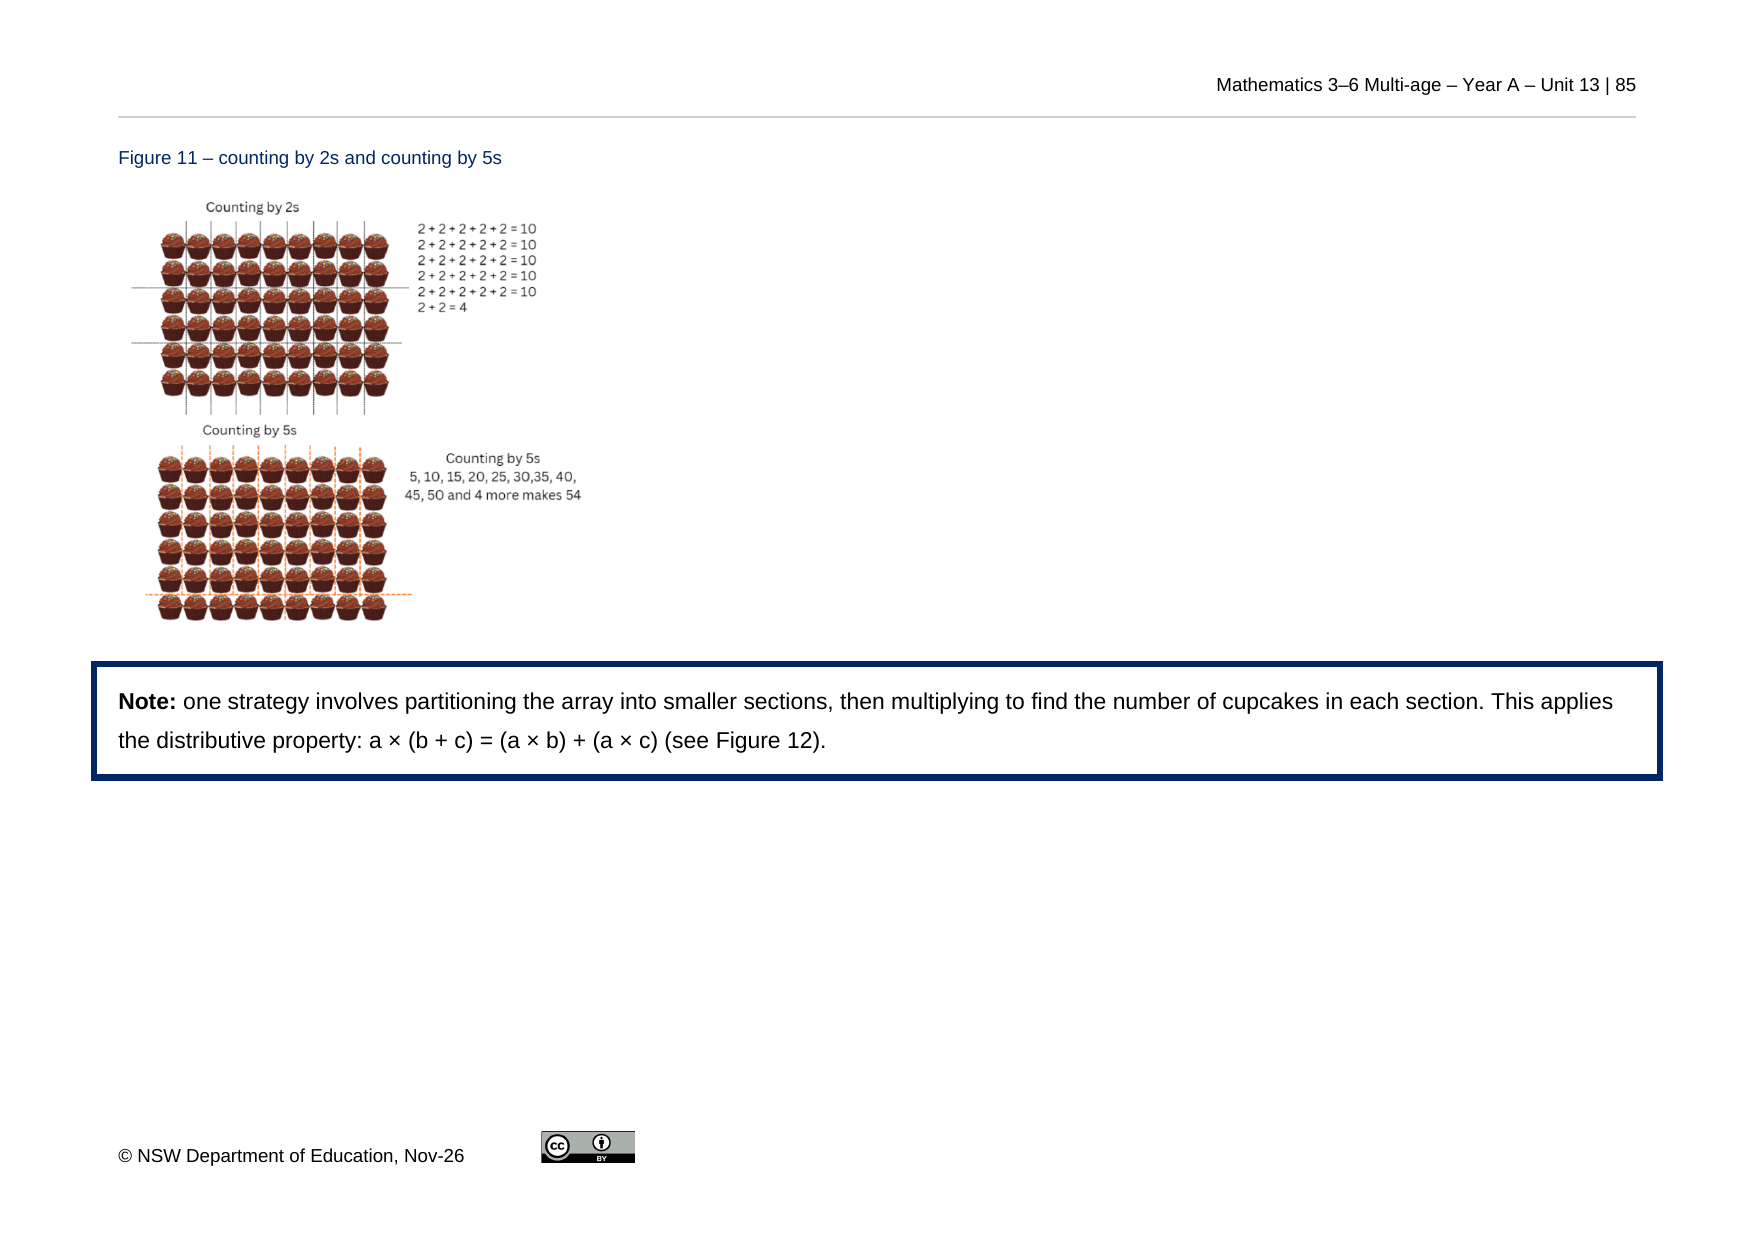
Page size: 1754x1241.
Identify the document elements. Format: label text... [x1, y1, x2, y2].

text Note: one strategy involves partitioning the array into smaller sections, then multiplying to find the number of cupcakes in each section. This applies the distributive property: a × (b + c) = (a × b) + (a × c) (see Figure 12). [97, 667, 1657, 774]
text Figure 11 – counting by 2s and counting by 5s [118, 147, 1636, 168]
picture [541, 1131, 635, 1163]
picture [118, 193, 599, 623]
